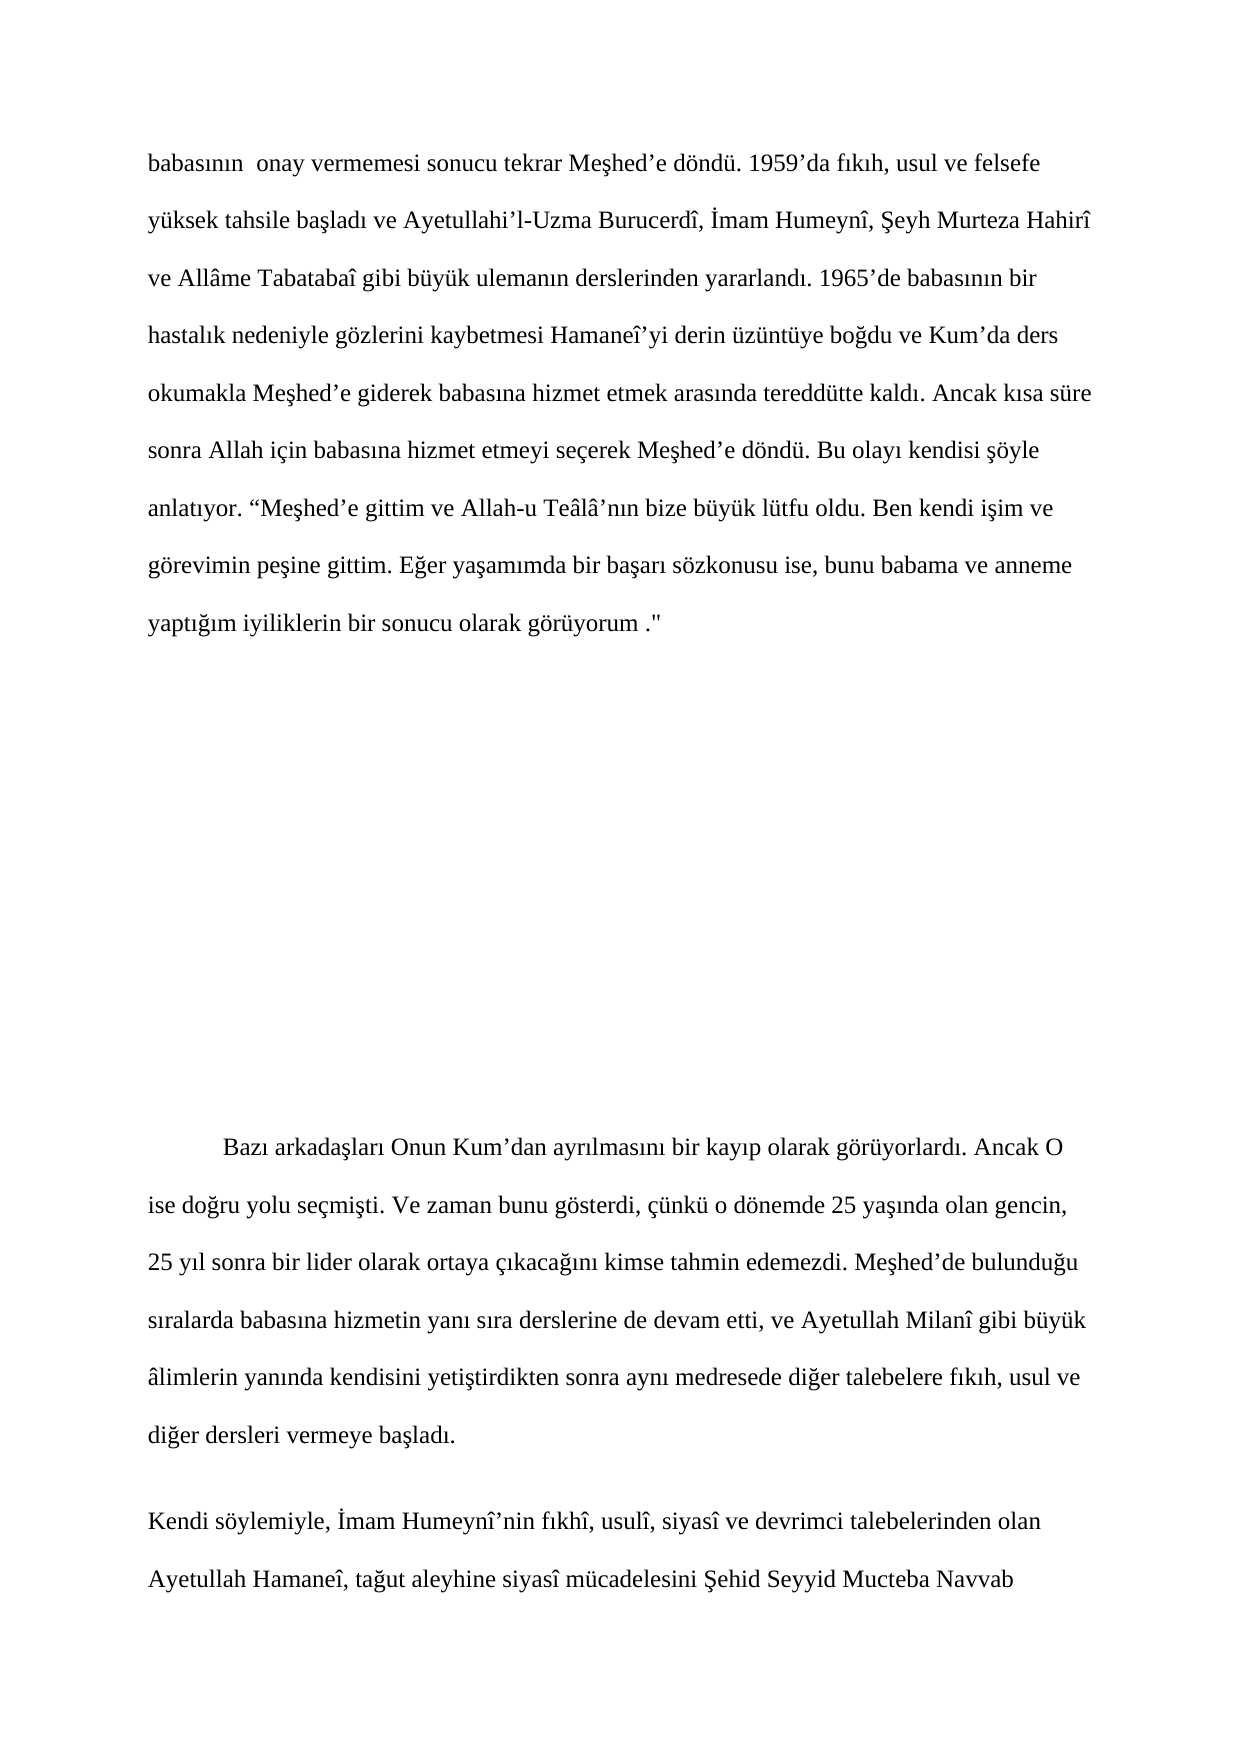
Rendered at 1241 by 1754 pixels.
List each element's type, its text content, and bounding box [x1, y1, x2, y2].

text babasının onay vermemesi sonucu tekrar Meşhed’e döndü. 1959’da fıkıh, usul ve felsefe yüksek tahsile başladı ve Ayetullahi’l-Uzma Burucerdî, İmam Humeynî, Şeyh Murteza Hahirî ve Allâme Tabatabaî gibi büyük ulemanın derslerinden yararlandı. 1965’de babasının bir hastalık nedeniyle gözlerini kaybetmesi Hamaneî’yi derin üzüntüye boğdu ve Kum’da ders okumakla Meşhed’e giderek babasına hizmet etmek arasında tereddütte kaldı. Ancak kısa süre sonra Allah için babasına hizmet etmeyi seçerek Meşhed’e döndü. Bu olayı kendisi şöyle anlatıyor. “Meşhed’e gittim ve Allah-u Teâlâ’nın bize büyük lütfu oldu. Ben kendi işim ve görevimin peşine gittim. Eğer yaşamımda bir başarı sözkonusu ise, bunu babama ve anneme yaptığım iyiliklerin bir sonucu olarak görüyorum ." [148, 148, 1093, 636]
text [148, 1506, 1093, 1593]
text Bazı arkadaşları Onun Kum’dan ayrılmasını bir kayıp olarak görüyorlardı. Ancak O ise doğru yolu seçmişti. Ve zaman bunu gösterdi, çünkü o dönemde 25 yaşında olan gencin, 25 yıl sonra bir lider olarak ortaya çıkacağını kimse tahmin edemezdi. Meşhed’de bulunduğu sıralarda babasına hizmetin yanı sıra derslerine de devam etti, ve Ayetullah Milanî gibi büyük âlimlerin yanında kendisini yetiştirdikten sonra aynı medresede diğer talebelere fıkıh, usul ve diğer dersleri vermeye başladı. [148, 1132, 1093, 1448]
